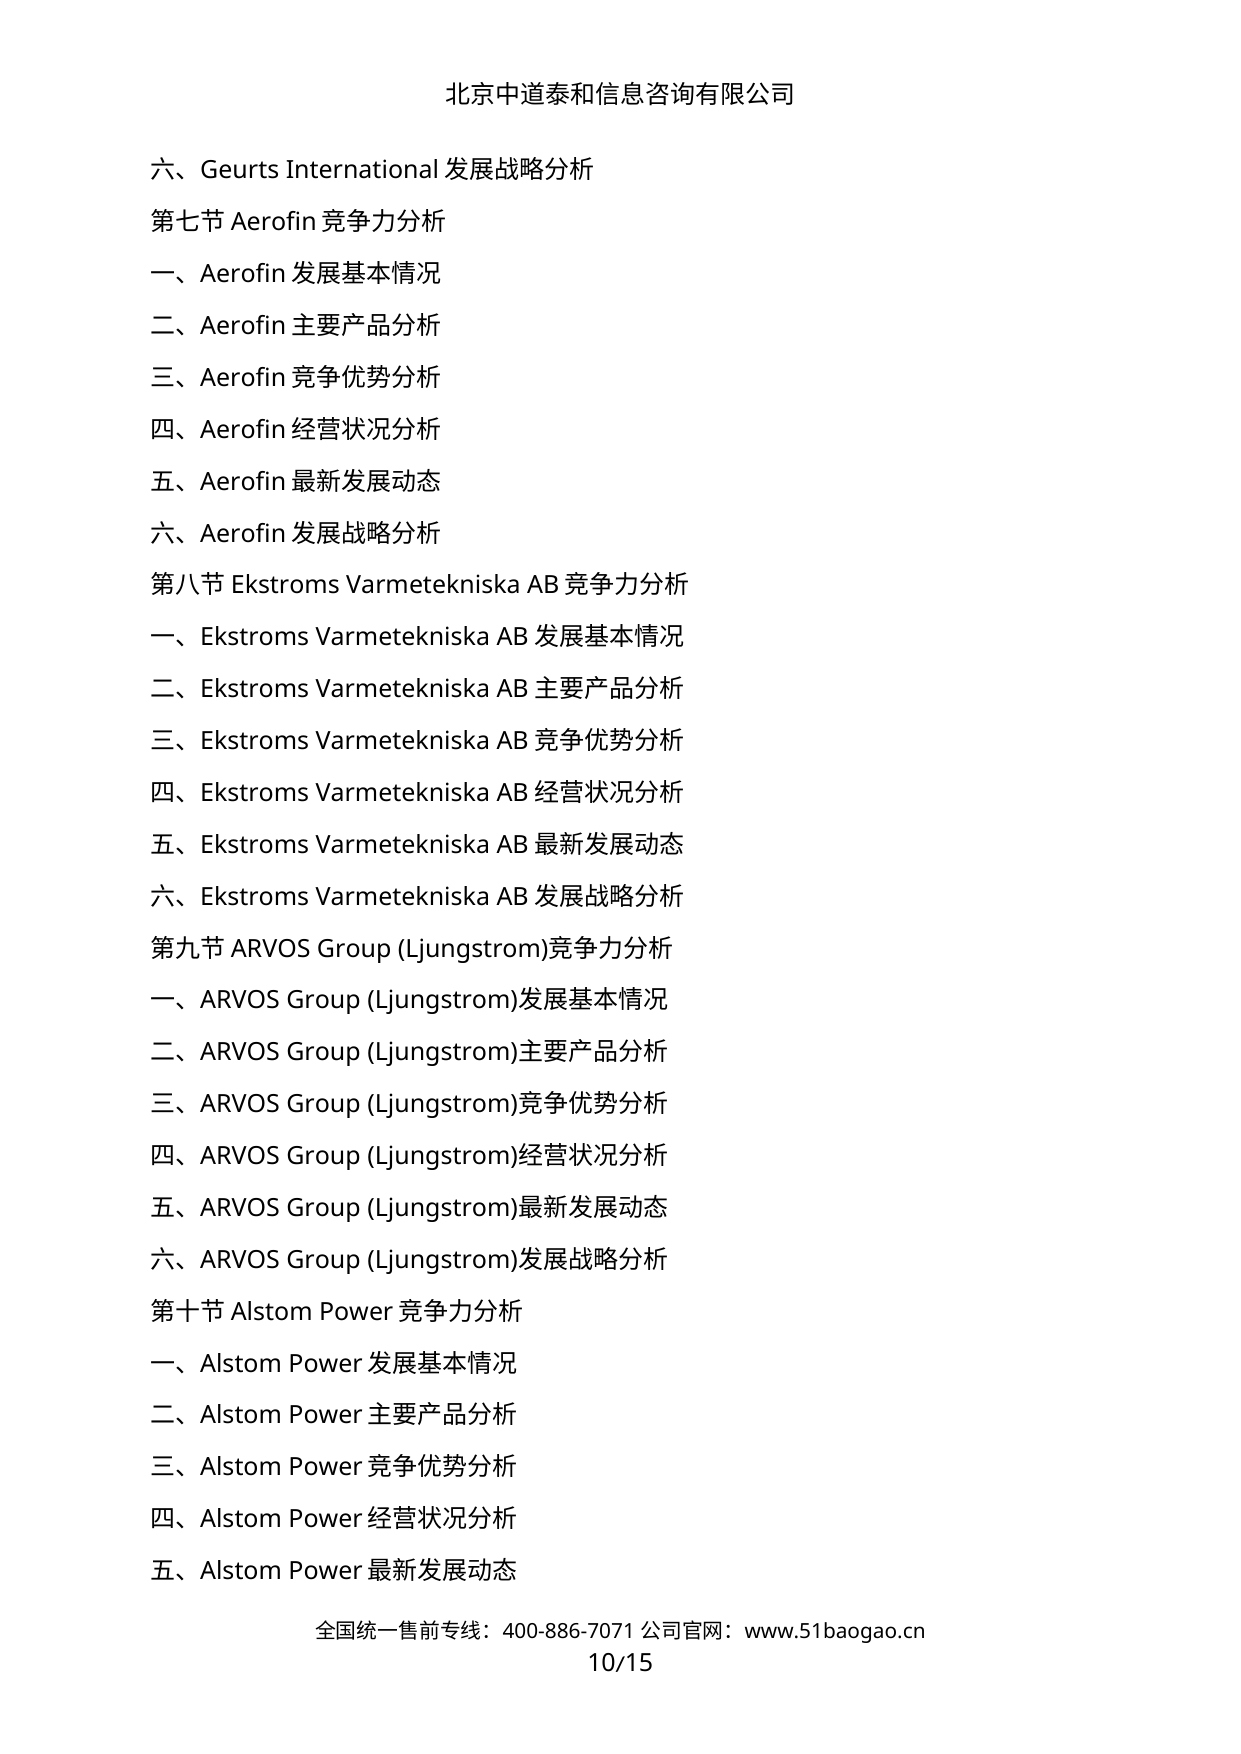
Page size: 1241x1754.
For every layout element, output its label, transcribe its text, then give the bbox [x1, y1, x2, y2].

text 一、Aerofin发展基本情况 [150, 254, 1090, 290]
text 四、Ekstroms Varmetekniska AB经营状况分析 [150, 772, 1090, 809]
text 一、Alstom Power发展基本情况 [150, 1343, 1090, 1379]
text 六、ARVOS Group (Ljungstrom)发展战略分析 [150, 1239, 1090, 1276]
text 四、Aerofin经营状况分析 [150, 409, 1090, 446]
text 二、Alstom Power主要产品分析 [150, 1395, 1090, 1431]
text 三、Ekstroms Varmetekniska AB竞争优势分析 [150, 721, 1090, 757]
text 一、ARVOS Group (Ljungstrom)发展基本情况 [150, 980, 1090, 1016]
text 五、Aerofin最新发展动态 [150, 461, 1090, 497]
text 第十节 Alstom Power竞争力分析 [150, 1291, 1090, 1327]
text 第七节 Aerofin竞争力分析 [150, 202, 1090, 238]
text 四、ARVOS Group (Ljungstrom)经营状况分析 [150, 1136, 1090, 1172]
text 第九节 ARVOS Group (Ljungstrom)竞争力分析 [150, 928, 1090, 964]
text 一、Ekstroms Varmetekniska AB发展基本情况 [150, 617, 1090, 653]
text 六、Aerofin发展战略分析 [150, 513, 1090, 549]
text 二、ARVOS Group (Ljungstrom)主要产品分析 [150, 1032, 1090, 1068]
text 三、Aerofin竞争优势分析 [150, 357, 1090, 394]
text 五、Alstom Power最新发展动态 [150, 1551, 1090, 1587]
text 六、Ekstroms Varmetekniska AB发展战略分析 [150, 876, 1090, 912]
text 六、Geurts International发展战略分析 [150, 150, 1090, 186]
text 二、Aerofin主要产品分析 [150, 306, 1090, 342]
text 第八节 Ekstroms Varmetekniska AB竞争力分析 [150, 565, 1090, 601]
text 四、Alstom Power经营状况分析 [150, 1499, 1090, 1535]
text 三、ARVOS Group (Ljungstrom)竞争优势分析 [150, 1084, 1090, 1120]
text 五、Ekstroms Varmetekniska AB最新发展动态 [150, 824, 1090, 861]
text 三、Alstom Power竞争优势分析 [150, 1447, 1090, 1483]
text 二、Ekstroms Varmetekniska AB主要产品分析 [150, 669, 1090, 705]
text 五、ARVOS Group (Ljungstrom)最新发展动态 [150, 1187, 1090, 1224]
